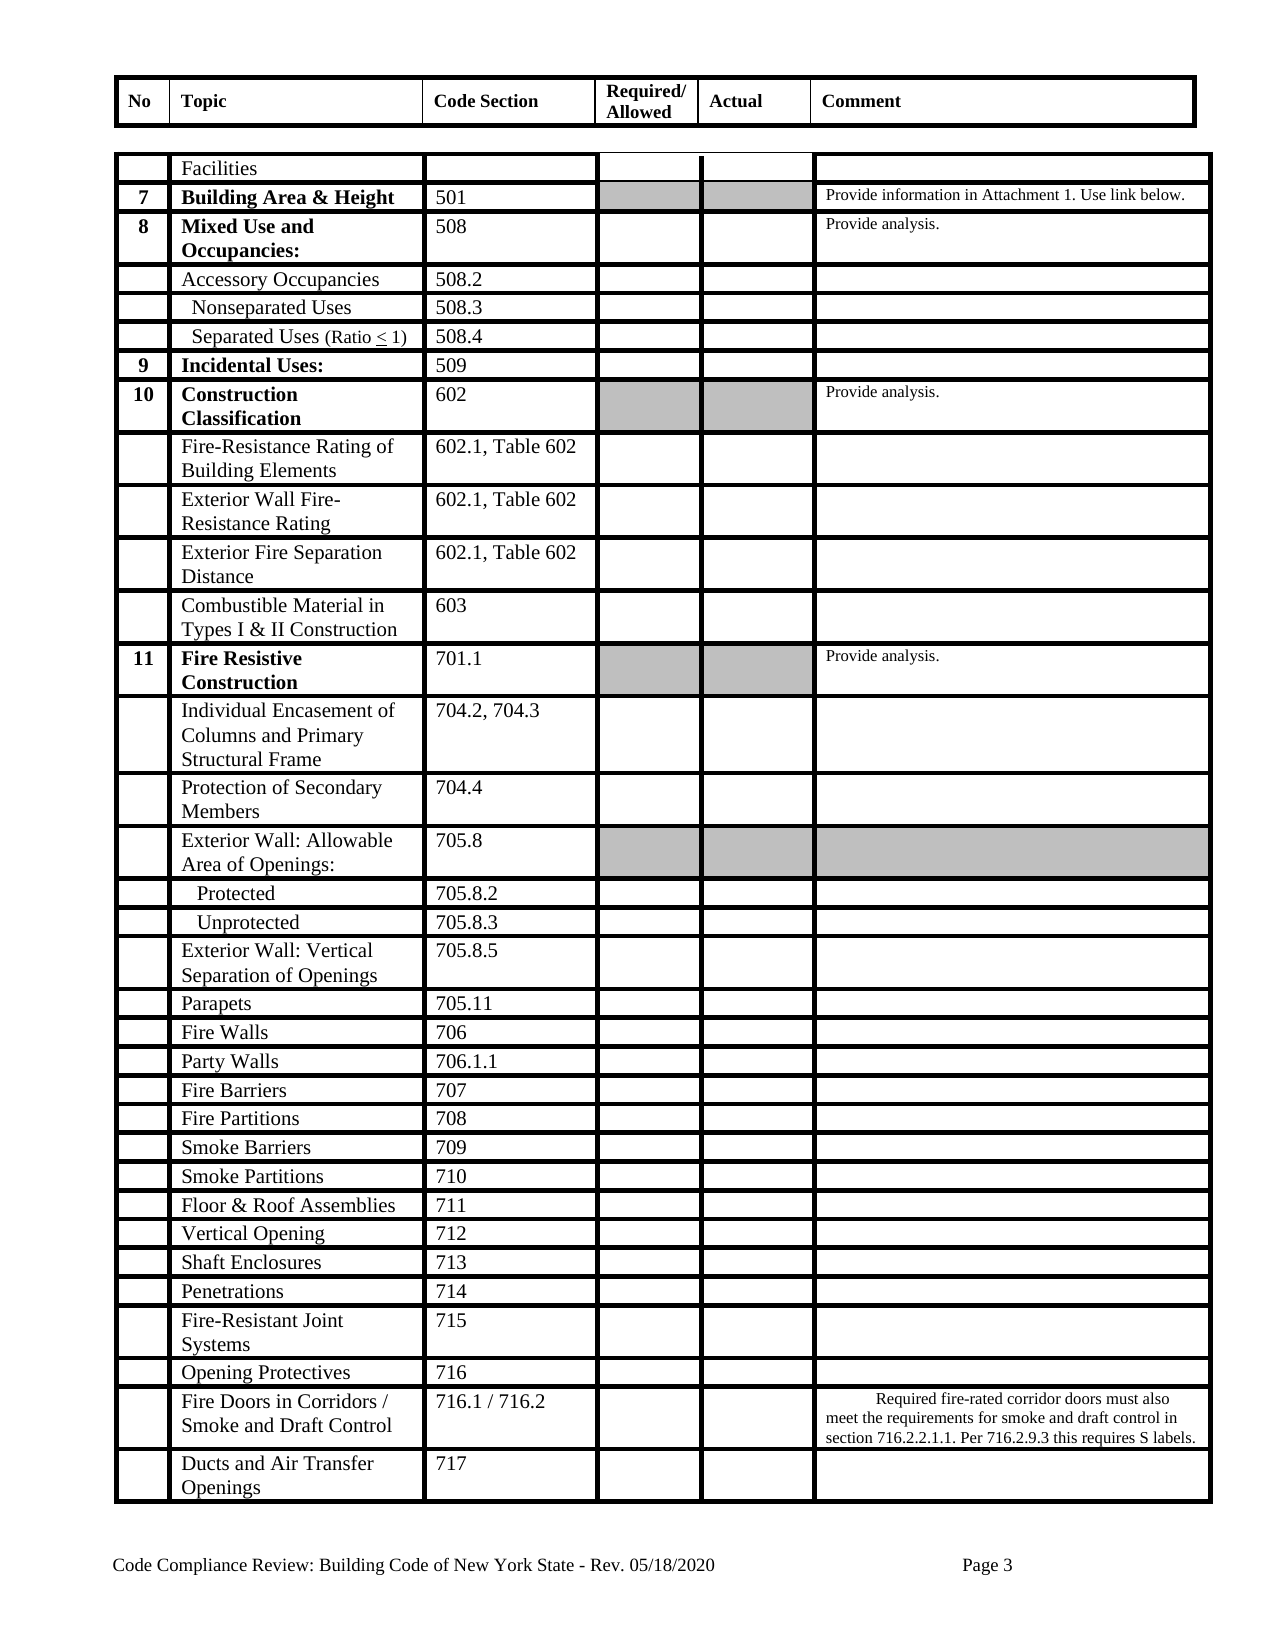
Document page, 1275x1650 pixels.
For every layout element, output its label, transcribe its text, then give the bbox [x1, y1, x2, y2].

table_cell Vertical Opening [172, 1221, 422, 1245]
table_cell Smoke Partitions [172, 1164, 422, 1188]
table_cell 704.4 [427, 775, 595, 823]
table_cell 704.2, 704.3 [427, 698, 595, 771]
table_cell [817, 267, 1208, 291]
table_cell [600, 1279, 699, 1303]
table_cell [701, 153, 812, 180]
table_cell 420.10 [427, 156, 595, 180]
table_cell [600, 1389, 699, 1447]
table_cell [119, 1164, 167, 1188]
table_cell [600, 828, 699, 876]
table_cell [704, 324, 812, 348]
table_cell Floor & Roof Assemblies [172, 1193, 422, 1217]
table_cell [600, 593, 699, 641]
table_cell [119, 1308, 167, 1356]
table_cell Smoke Barriers [172, 1135, 422, 1159]
table_cell [704, 1360, 812, 1384]
table_cell 10 [119, 382, 167, 430]
table_cell 711 [427, 1193, 595, 1217]
table_cell 712 [427, 1221, 595, 1245]
table_cell [704, 1164, 812, 1188]
table_cell [817, 1279, 1208, 1303]
table_cell Combustible Material in Types I & II Construction [172, 593, 422, 641]
table_cell [600, 1135, 699, 1159]
table_cell [600, 1106, 699, 1130]
table_cell Exterior Wall Fire-Resistance Rating [172, 487, 422, 535]
table_cell [817, 881, 1208, 905]
table_cell [119, 295, 167, 319]
table_cell Individual Encasement of Columns and Primary Structural Frame [172, 698, 422, 771]
table_cell [600, 1049, 699, 1073]
table_cell [817, 1078, 1208, 1102]
table_cell [600, 991, 699, 1015]
table_cell [600, 646, 699, 694]
table_cell Exterior Wall: Allowable Area of Openings: [172, 828, 422, 876]
table_cell 705.11 [427, 991, 595, 1015]
table_cell [817, 1360, 1208, 1384]
table_cell [704, 267, 812, 291]
table_cell Fire Walls [172, 1020, 422, 1044]
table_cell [172, 156, 422, 180]
table_cell [119, 435, 167, 482]
table_cell Fire Doors in Corridors / Smoke and Draft Control [172, 1389, 422, 1447]
table_cell [119, 540, 167, 588]
table_cell [704, 1078, 812, 1102]
table_cell [600, 435, 699, 482]
table_cell Fire Resistive Construction [172, 646, 422, 694]
table_cell Fire Partitions [172, 1106, 422, 1130]
table_cell [600, 353, 699, 377]
table_cell [704, 182, 812, 209]
table_cell Incidental Uses: [172, 353, 422, 377]
table_cell 602.1, Table 602 [427, 487, 595, 535]
table_cell [600, 1250, 699, 1274]
table_cell [119, 1049, 167, 1073]
table_cell Separated Uses (Ratio < 1) [172, 324, 422, 348]
table_cell 708 [427, 1106, 595, 1130]
table_cell [119, 156, 167, 180]
table_cell Provide analysis. [817, 646, 1208, 694]
table_cell [600, 1164, 699, 1188]
table_cell [817, 1106, 1208, 1130]
table_cell Construction Classification [172, 382, 422, 430]
table_cell [119, 267, 167, 291]
table_cell [817, 295, 1208, 319]
table_cell [600, 1221, 699, 1245]
table_cell [119, 1360, 167, 1384]
table_cell Exterior Wall: Vertical Separation of Openings [172, 938, 422, 987]
table_cell 501 [427, 185, 595, 209]
table_cell [600, 382, 699, 430]
table_cell Unprotected [172, 910, 422, 934]
table_cell [119, 1078, 167, 1102]
table_cell [119, 593, 167, 641]
table_cell [119, 1250, 167, 1274]
table_cell Parapets [172, 991, 422, 1015]
table_cell 707 [427, 1078, 595, 1102]
table_cell [817, 698, 1208, 771]
table_cell [817, 487, 1208, 535]
table_cell Nonseparated Uses [172, 295, 422, 319]
table_cell 716 [427, 1360, 595, 1384]
table_cell 717 [427, 1451, 595, 1499]
table_cell Fire Barriers [172, 1078, 422, 1102]
table_cell [600, 487, 699, 535]
table_cell [119, 775, 167, 823]
table_cell Provide analysis. [817, 382, 1208, 430]
table_cell [817, 1193, 1208, 1217]
table_cell [704, 1135, 812, 1159]
table_cell [600, 295, 699, 319]
table_cell [704, 1308, 812, 1356]
table_cell [817, 593, 1208, 641]
table_cell [119, 698, 167, 771]
table_cell [119, 324, 167, 348]
table_cell [704, 910, 812, 934]
table_cell [119, 1106, 167, 1130]
table_cell [704, 1193, 812, 1217]
table_cell [704, 828, 812, 876]
table_cell 701.1 [427, 646, 595, 694]
table_cell 713 [427, 1250, 595, 1274]
table_cell [600, 1020, 699, 1044]
table_cell [119, 487, 167, 535]
table_cell [119, 1020, 167, 1044]
table_cell [817, 1308, 1208, 1356]
table_cell [817, 353, 1208, 377]
table_cell Provide analysis. [817, 214, 1208, 262]
table_cell Fire-Resistance Rating of Building Elements [172, 435, 422, 482]
table_cell Provide information in Attachment 1. Use link below. [817, 185, 1208, 209]
table_cell 714 [427, 1279, 595, 1303]
table_cell [704, 435, 812, 482]
table_cell Required fire-rated corridor doors must also meet the requirements for smoke and draft control in section 716.2.2.1.1. Per 716.2.9.3 this requires S labels. [817, 1389, 1208, 1447]
table_cell Mixed Use and Occupancies: [172, 214, 422, 262]
table_cell [704, 214, 812, 262]
table_cell [119, 828, 167, 876]
table_cell Protected [172, 881, 422, 905]
table_cell [704, 487, 812, 535]
table_cell [119, 1135, 167, 1159]
table_cell [119, 1451, 167, 1499]
table_cell [817, 828, 1208, 876]
table_cell [817, 775, 1208, 823]
table_cell Penetrations [172, 1279, 422, 1303]
table_cell [119, 1193, 167, 1217]
table_cell 706 [427, 1020, 595, 1044]
table_cell Protection of Secondary Members [172, 775, 422, 823]
table_cell [704, 1250, 812, 1274]
table_cell Fire-Resistant Joint Systems [172, 1308, 422, 1356]
table_cell 508.4 [427, 324, 595, 348]
table_cell 8 [119, 214, 167, 262]
table_cell Party Walls [172, 1049, 422, 1073]
table_cell [704, 881, 812, 905]
table_cell [600, 153, 701, 180]
table_cell [704, 698, 812, 771]
table_cell [704, 1049, 812, 1073]
table_cell [600, 324, 699, 348]
table_cell [119, 1279, 167, 1303]
table_cell 710 [427, 1164, 595, 1188]
table_cell [704, 1106, 812, 1130]
table_cell [600, 881, 699, 905]
table_cell [704, 382, 812, 430]
table_cell [119, 938, 167, 987]
table_cell [704, 1279, 812, 1303]
table_cell [817, 1164, 1208, 1188]
table_cell [600, 1308, 699, 1356]
table_cell [704, 1451, 812, 1499]
table_cell [817, 938, 1208, 987]
table_cell 508.2 [427, 267, 595, 291]
table_cell Accessory Occupancies [172, 267, 422, 291]
table_cell [817, 540, 1208, 588]
table_cell [119, 991, 167, 1015]
table_cell 9 [119, 353, 167, 377]
table_cell [817, 910, 1208, 934]
table_cell [704, 991, 812, 1015]
table_cell [704, 295, 812, 319]
table_cell [817, 991, 1208, 1015]
table_cell [600, 1360, 699, 1384]
table_cell [704, 1389, 812, 1447]
table_cell 602.1, Table 602 [427, 540, 595, 588]
table_cell Exterior Fire Separation Distance [172, 540, 422, 588]
table_cell [817, 1020, 1208, 1044]
table_cell Building Area & Height [172, 185, 422, 209]
table_cell 716.1 / 716.2 [427, 1389, 595, 1447]
table_cell [704, 540, 812, 588]
table_cell [817, 1221, 1208, 1245]
table_cell Opening Protectives [172, 1360, 422, 1384]
table_cell 706.1.1 [427, 1049, 595, 1073]
table_cell 509 [427, 353, 595, 377]
table_cell [600, 698, 699, 771]
table_cell [817, 1135, 1208, 1159]
table_cell [600, 540, 699, 588]
table_cell 705.8.3 [427, 910, 595, 934]
table_cell Shaft Enclosures [172, 1250, 422, 1274]
table_cell [119, 910, 167, 934]
table_cell [600, 1193, 699, 1217]
table_cell [817, 435, 1208, 482]
table_cell 508.3 [427, 295, 595, 319]
table_cell 705.8.5 [427, 938, 595, 987]
table_cell [817, 1451, 1208, 1499]
table_cell [600, 1078, 699, 1102]
table_cell [704, 1020, 812, 1044]
table_cell 11 [119, 646, 167, 694]
table_cell [600, 775, 699, 823]
table_cell 715 [427, 1308, 595, 1356]
table_cell 705.8.2 [427, 881, 595, 905]
table_cell 602.1, Table 602 [427, 435, 595, 482]
table_cell 709 [427, 1135, 595, 1159]
table_cell [600, 214, 699, 262]
table_cell [119, 1221, 167, 1245]
table_cell [704, 938, 812, 987]
table_cell [817, 156, 1208, 180]
table_cell [600, 182, 699, 209]
table_cell Ducts and Air Transfer Openings [172, 1451, 422, 1499]
table_cell [704, 646, 812, 694]
table_cell 705.8 [427, 828, 595, 876]
table_cell [600, 910, 699, 934]
table_cell [600, 1451, 699, 1499]
table_cell [600, 267, 699, 291]
table_cell [600, 938, 699, 987]
table_cell [817, 1250, 1208, 1274]
table_cell 508 [427, 214, 595, 262]
table_cell 602 [427, 382, 595, 430]
table_cell [704, 1221, 812, 1245]
table_cell [817, 324, 1208, 348]
table_cell [119, 881, 167, 905]
table_cell [119, 1389, 167, 1447]
table_cell [704, 353, 812, 377]
table_cell 7 [119, 185, 167, 209]
table_cell [704, 775, 812, 823]
table_cell [704, 593, 812, 641]
table_cell [817, 1049, 1208, 1073]
table_cell 603 [427, 593, 595, 641]
